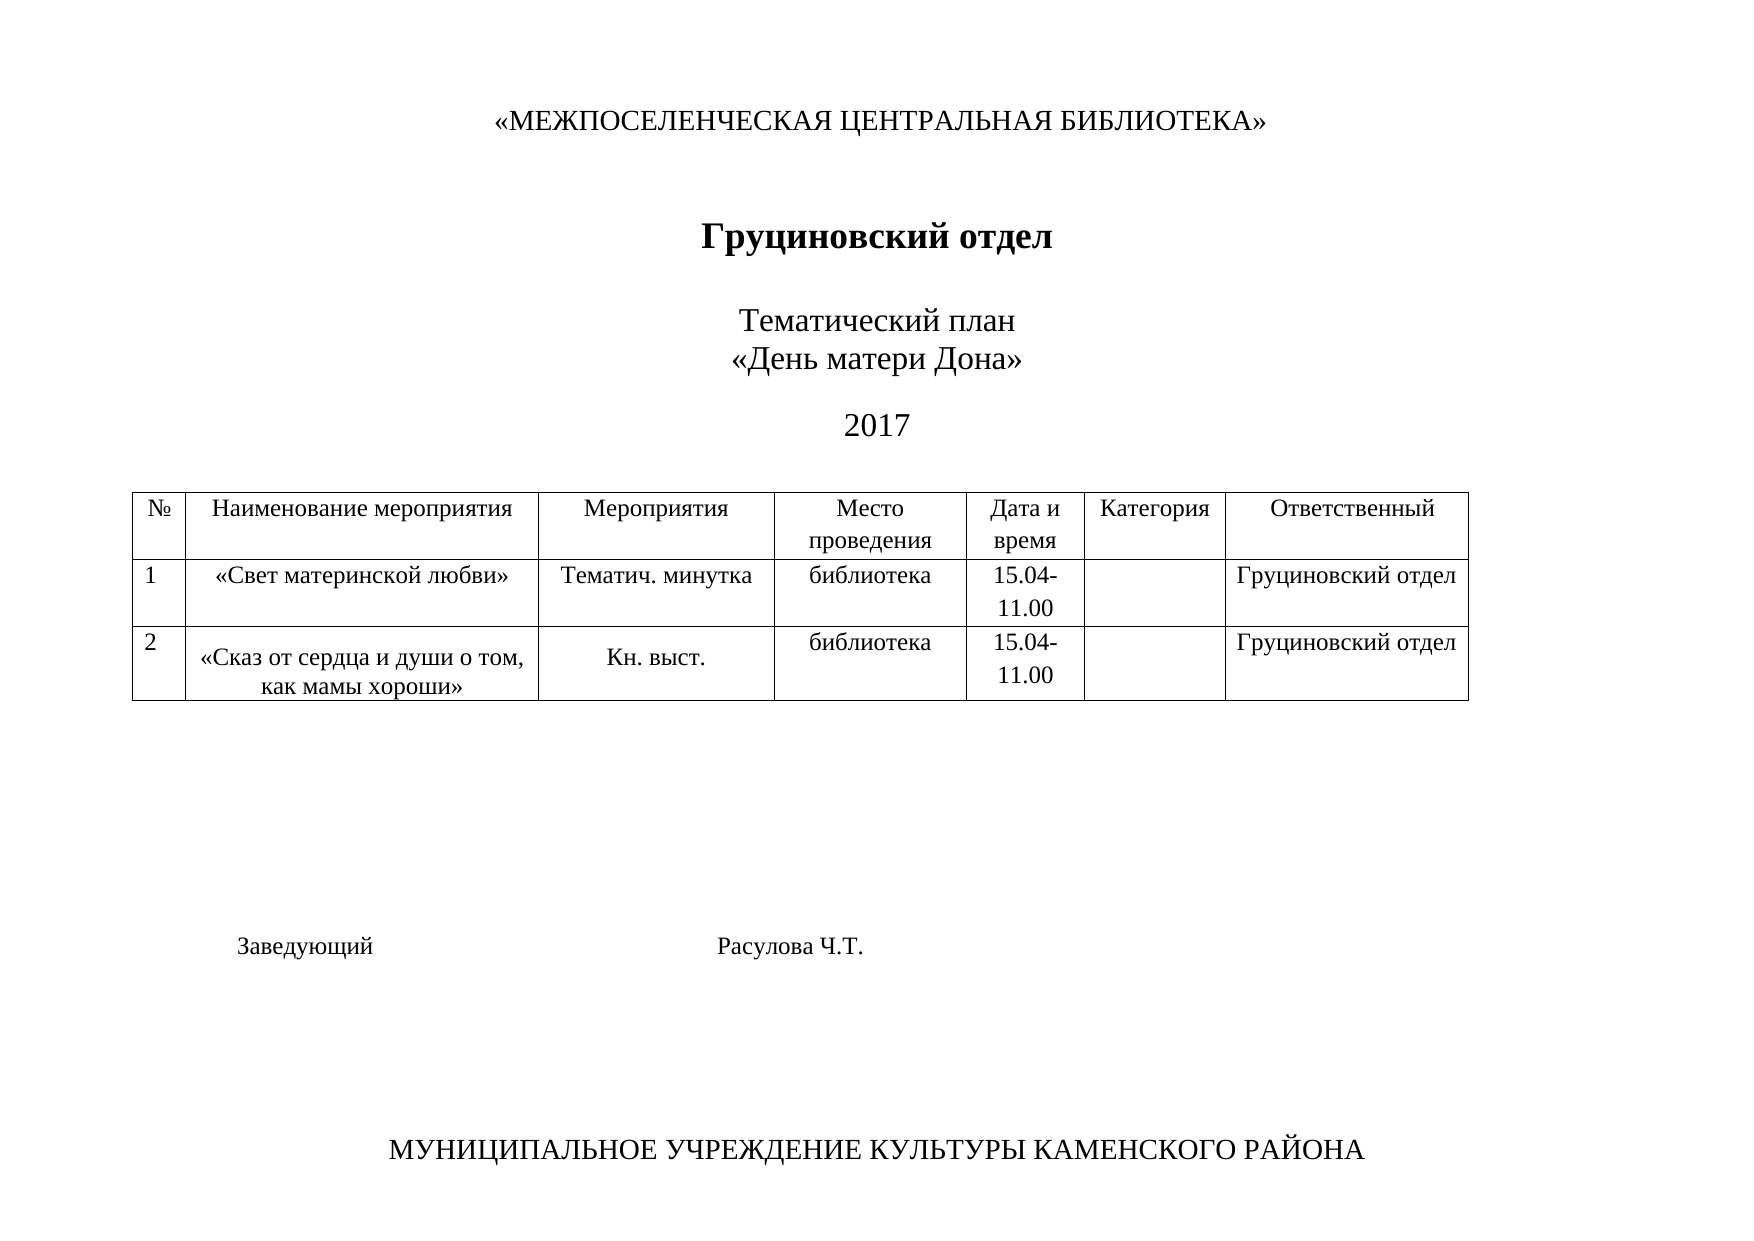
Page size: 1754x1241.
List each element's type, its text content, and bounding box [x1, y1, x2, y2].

text 2017 [118, 405, 1636, 444]
table_header Дата и время [967, 493, 1084, 559]
table_header Мероприятия [539, 493, 774, 559]
table_cell Груциновский отдел [1226, 560, 1468, 626]
text «День матери Дона» [118, 338, 1636, 377]
table_cell 1 [133, 560, 185, 626]
table_cell Кн. выст. [539, 627, 774, 700]
table_cell библиотека [775, 560, 966, 626]
table_header Категория [1085, 493, 1225, 559]
table_cell 15.04-11.00 [967, 560, 1084, 626]
text Груциновский отдел [118, 214, 1636, 257]
table_cell 2 [133, 627, 185, 700]
table_header Место проведения [775, 493, 966, 559]
table_cell Груциновский отдел [1226, 627, 1468, 700]
table_cell библиотека [775, 627, 966, 700]
table_cell Тематич. минутка [539, 560, 774, 626]
table_header № [133, 493, 185, 559]
table_cell [1085, 560, 1225, 626]
text Тематический план [118, 300, 1636, 338]
text Заведующий Расулова Ч.Т. [118, 931, 1636, 960]
text «МЕЖПОСЕЛЕНЧЕСКАЯ ЦЕНТРАЛЬНАЯ БИБЛИОТЕКА» [118, 103, 1636, 137]
table_header Наименование мероприятия [186, 493, 538, 559]
table_cell «Сказ от сердца и души о том, как мамы хороши» [186, 627, 538, 700]
table_cell «Свет материнской любви» [186, 560, 538, 626]
text МУНИЦИПАЛЬНОЕ УЧРЕЖДЕНИЕ КУЛЬТУРЫ КАМЕНСКОГО РАЙОНА [118, 1132, 1636, 1166]
table_header Ответственный [1226, 493, 1468, 559]
table_cell [1085, 627, 1225, 700]
table_cell 15.04-11.00 [967, 627, 1084, 700]
